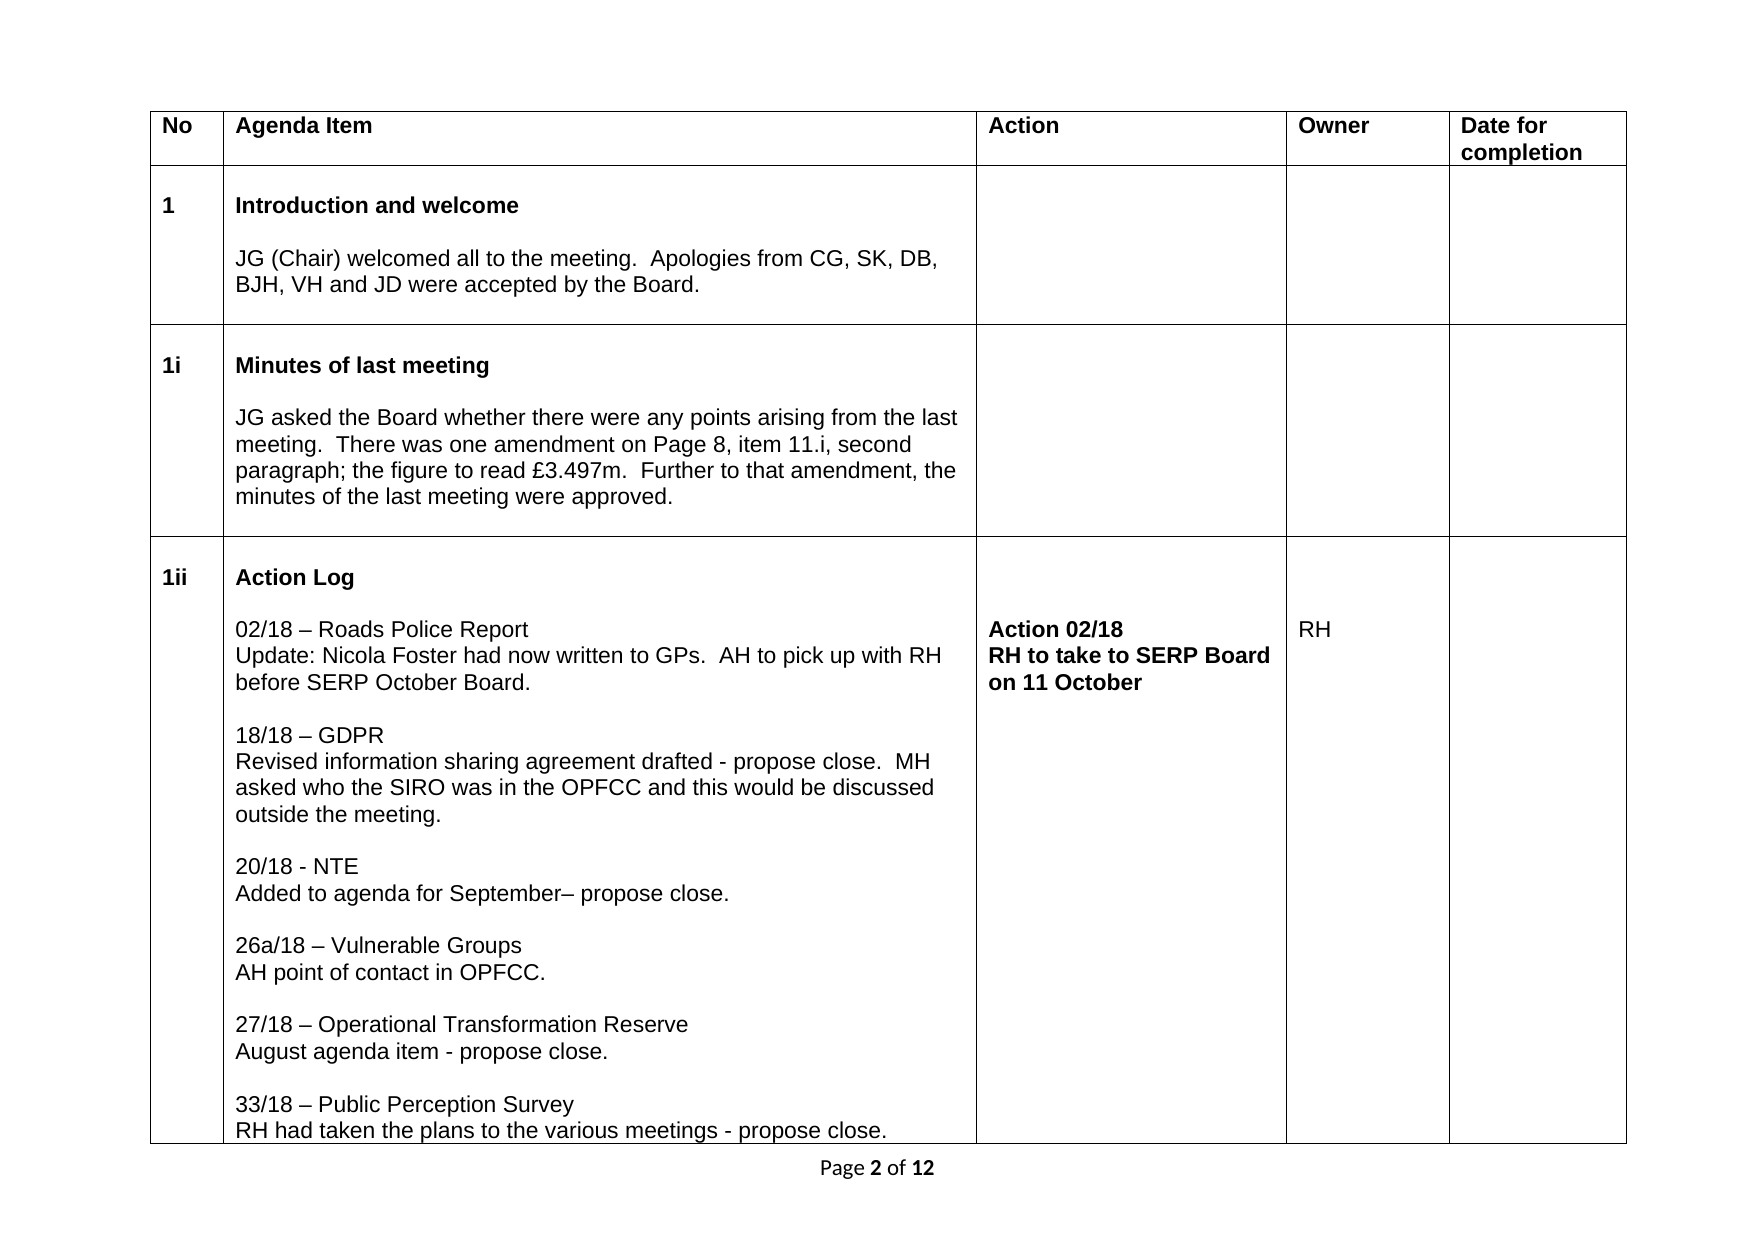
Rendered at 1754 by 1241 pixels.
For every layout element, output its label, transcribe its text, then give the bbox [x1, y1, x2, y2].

table_cell 1i [151, 325, 223, 536]
table_cell [1450, 325, 1626, 536]
table_cell [977, 325, 1286, 536]
table_cell Minutes of last meeting JG asked the Board whether there were any points arising from the last meeting. There was one amendment on Page 8, item 11.i, second paragraph; the figure to read £3.497m. Further to that amendment, the minutes of the last meeting were approved. [224, 325, 976, 536]
table_header Date for completion [1450, 112, 1626, 165]
table_header Owner [1287, 112, 1449, 165]
table_cell [1287, 325, 1449, 536]
table_cell 1ii [151, 537, 223, 1143]
table_header No [151, 112, 223, 165]
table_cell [977, 537, 1286, 1143]
table_header Action [977, 112, 1286, 165]
table_cell [1450, 537, 1626, 1143]
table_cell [224, 537, 976, 1143]
table_header Agenda Item [224, 112, 976, 165]
table_cell 1 [151, 166, 223, 324]
table_cell RH [1287, 537, 1449, 1143]
table_cell [1287, 166, 1449, 324]
table_cell Introduction and welcome JG (Chair) welcomed all to the meeting. Apologies from CG, SK, DB, BJH, VH and JD were accepted by the Board. [224, 166, 976, 324]
table_cell [977, 166, 1286, 324]
table_cell [1450, 166, 1626, 324]
